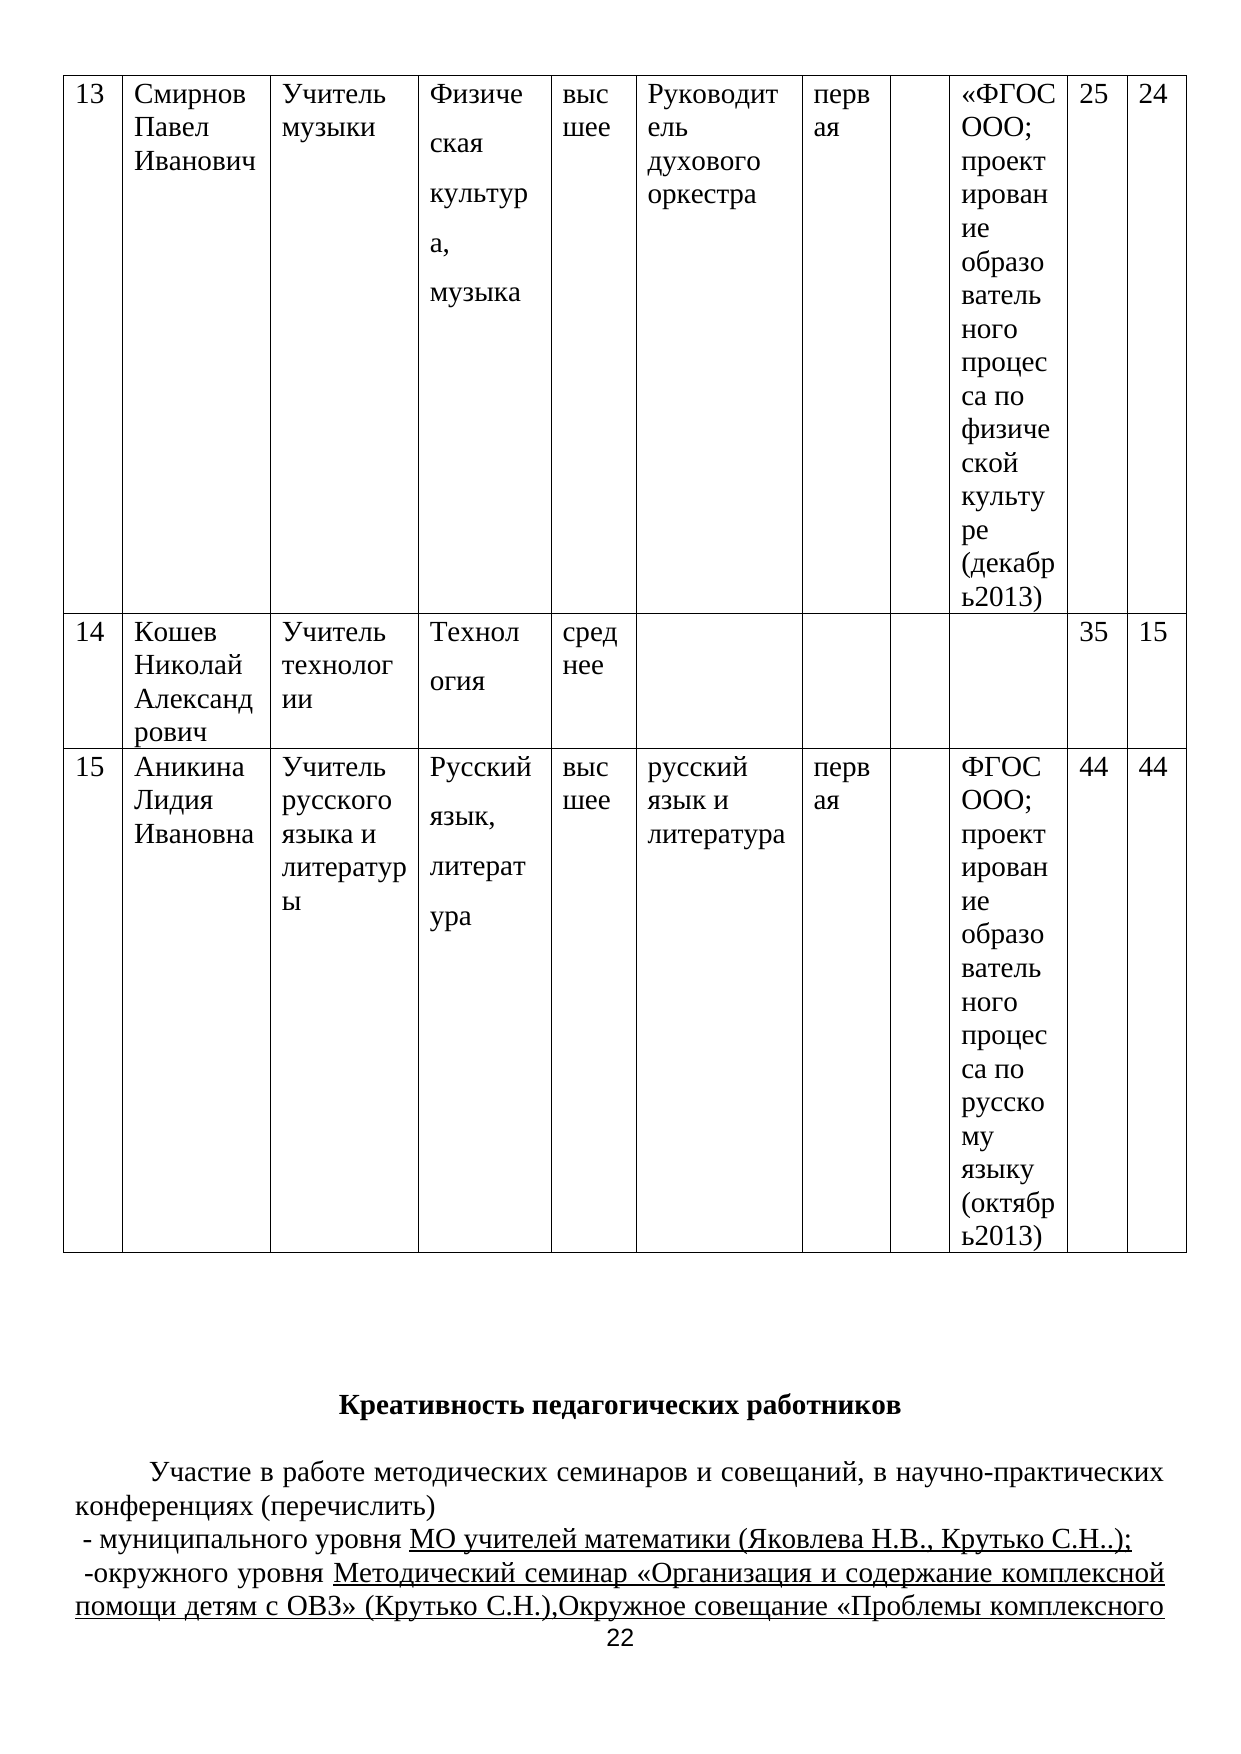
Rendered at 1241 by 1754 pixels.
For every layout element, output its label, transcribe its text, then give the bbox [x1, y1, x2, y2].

table_cell [891, 614, 949, 748]
table_cell русский язык и литература [637, 749, 802, 1252]
table_cell Кошев Николай Александрович [123, 614, 270, 748]
table_cell [891, 749, 949, 1252]
table_cell 44 [1068, 749, 1127, 1252]
table_cell среднее [552, 614, 636, 748]
table_cell первая [803, 76, 890, 613]
table_cell Руководитель духового оркестра [637, 76, 802, 613]
table_cell высшее [552, 76, 636, 613]
text - муниципального уровня МО учителей математики (Яковлева Н.В., Крутько С.Н..); [75, 1521, 1165, 1555]
table_cell ФГОС ООО; проектирование образовательного процесса по русскому языку (октябрь2013) [950, 749, 1067, 1252]
table_cell первая [803, 749, 890, 1252]
table_cell [803, 614, 890, 748]
table_cell высшее [552, 749, 636, 1252]
table_cell [637, 614, 802, 748]
table_cell Аникина Лидия Ивановна [123, 749, 270, 1252]
table_cell Смирнов Павел Иванович [123, 76, 270, 613]
table_cell 25 [1068, 76, 1127, 613]
table_cell Физическая культура, музыка [419, 76, 551, 613]
table_cell «ФГОС ООО; проектирование образовательного процесса по физической культуре (декабрь2013) [950, 76, 1067, 613]
table_cell 44 [1128, 749, 1186, 1252]
table_cell Учитель русского языка и литературы [271, 749, 418, 1252]
table_cell [950, 614, 1067, 748]
table_cell [891, 76, 949, 613]
table_cell 15 [1128, 614, 1186, 748]
table_cell 13 [64, 76, 122, 613]
text Креативность педагогических работников [75, 1387, 1165, 1421]
table_cell Учитель технологии [271, 614, 418, 748]
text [75, 1555, 1165, 1618]
table_cell 15 [64, 749, 122, 1252]
table_cell Учитель музыки [271, 76, 418, 613]
table_cell 35 [1068, 614, 1127, 748]
table_cell 24 [1128, 76, 1186, 613]
table_cell 14 [64, 614, 122, 748]
text Участие в работе методических семинаров и совещаний, в научно-практических конференциях (перечислить) [75, 1454, 1165, 1521]
table_cell Технология [419, 614, 551, 748]
table_cell Русский язык, литература [419, 749, 551, 1252]
